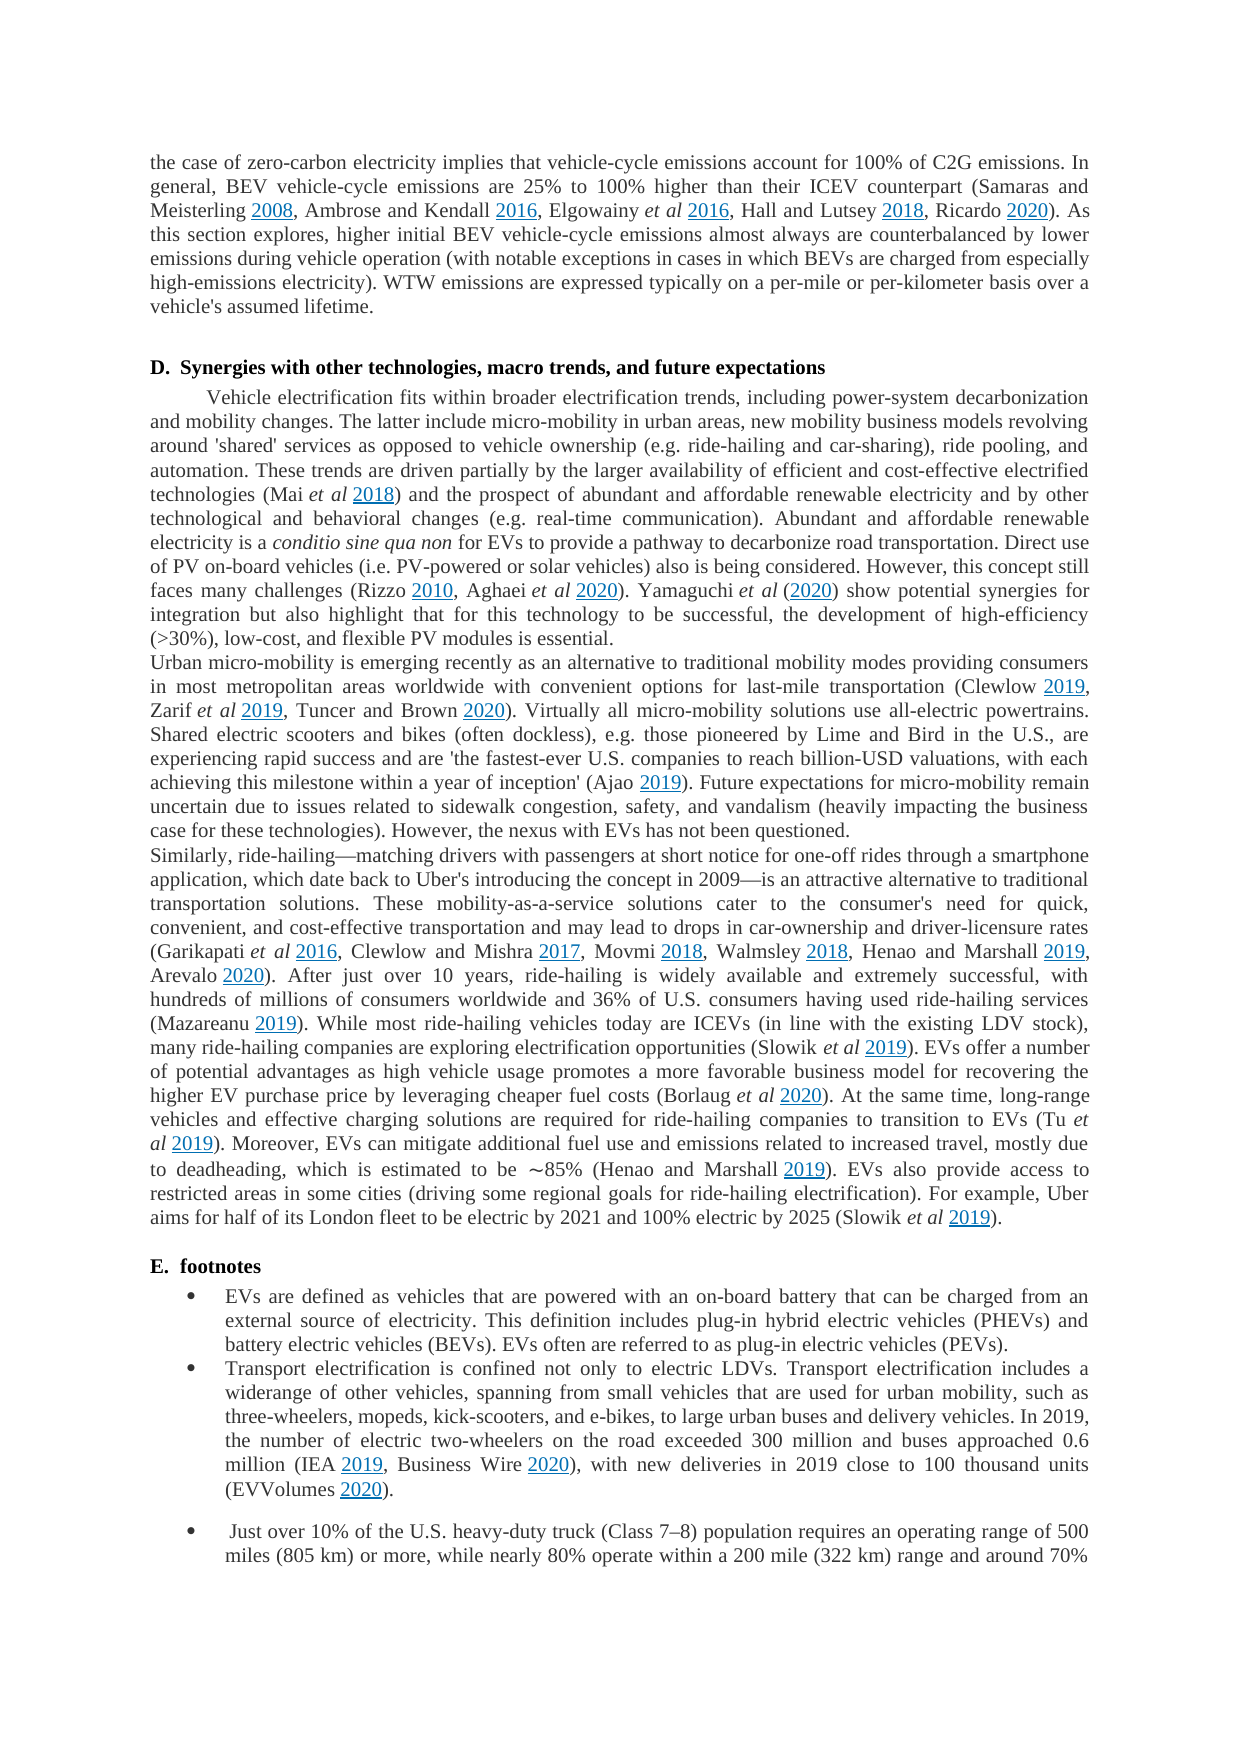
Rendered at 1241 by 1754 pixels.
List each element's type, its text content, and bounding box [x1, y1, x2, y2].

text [150, 150, 1090, 318]
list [187, 1519, 1090, 1567]
subtitle footnotes [150, 1254, 1090, 1278]
text Urban micro-mobility is emerging recently as an alternative to traditional mobility modes providing consumers in most metropolitan areas worldwide with convenient options for last-mile transportation (Clewlow 2019, Zarif et al 2019, Tuncer and Brown 2020). Virtually all micro-mobility solutions use all-electric powertrains. Shared electric scooters and bikes (often dockless), e.g. those pioneered by Lime and Bird in the U.S., are experiencing rapid success and are 'the fastest-ever U.S. companies to reach billion-USD valuations, with each achieving this milestone within a year of inception' (Ajao 2019). Future expectations for micro-mobility remain uncertain due to issues related to sidewalk congestion, safety, and vandalism (heavily impacting the business case for these technologies). However, the nexus with EVs has not been questioned. [150, 650, 1090, 842]
list Transport electrification is confined not only to electric LDVs. Transport electrification includes a widerange of other vehicles, spanning from small vehicles that are used for urban mobility, such as three-wheelers, mopeds, kick-scooters, and e-bikes, to large urban buses and delivery vehicles. In 2019, the number of electric two-wheelers on the road exceeded 300 million and buses approached 0.6 million (IEA 2019, Business Wire 2020), with new deliveries in 2019 close to 100 thousand units (EVVolumes 2020). [187, 1356, 1090, 1501]
text Similarly, ride-hailing—matching drivers with passengers at short notice for one-off rides through a smartphone application, which date back to Uber's introducing the concept in 2009—is an attractive alternative to traditional transportation solutions. These mobility-as-a-service solutions cater to the consumer's need for quick, convenient, and cost-effective transportation and may lead to drops in car-ownership and driver-licensure rates (Garikapati et al 2016, Clewlow and Mishra 2017, Movmi 2018, Walmsley 2018, Henao and Marshall 2019, Arevalo 2020). After just over 10 years, ride-hailing is widely available and extremely successful, with hundreds of millions of consumers worldwide and 36% of U.S. consumers having used ride-hailing services (Mazareanu 2019). While most ride-hailing vehicles today are ICEVs (in line with the existing LDV stock), many ride-hailing companies are exploring electrification opportunities (Slowik et al 2019). EVs offer a number of potential advantages as high vehicle usage promotes a more favorable business model for recovering the higher EV purchase price by leveraging cheaper fuel costs (Borlaug et al 2020). At the same time, long-range vehicles and effective charging solutions are required for ride-hailing companies to transition to EVs (Tu et al 2019). Moreover, EVs can mitigate additional fuel use and emissions related to increased travel, mostly due to deadheading, which is estimated to be ∼85% (Henao and Marshall 2019). EVs also provide access to restricted areas in some cities (driving some regional goals for ride-hailing electrification). For example, Uber aims for half of its London fleet to be electric by 2021 and 100% electric by 2025 (Slowik et al 2019). [150, 842, 1090, 1229]
subtitle Synergies with other technologies, macro trends, and future expectations [150, 355, 1090, 379]
text Vehicle electrification fits within broader electrification trends, including power-system decarbonization and mobility changes. The latter include micro-mobility in urban areas, new mobility business models revolving around 'shared' services as opposed to vehicle ownership (e.g. ride-hailing and car-sharing), ride pooling, and automation. These trends are driven partially by the larger availability of efficient and cost-effective electrified technologies (Mai et al 2018) and the prospect of abundant and affordable renewable electricity and by other technological and behavioral changes (e.g. real-time communication). Abundant and affordable renewable electricity is a conditio sine qua non for EVs to provide a pathway to decarbonize road transportation. Direct use of PV on-board vehicles (i.e. PV-powered or solar vehicles) also is being considered. However, this concept still faces many challenges (Rizzo 2010, Aghaei et al 2020). Yamaguchi et al (2020) show potential synergies for integration but also highlight that for this technology to be successful, the development of high-efficiency (>30%), low‐cost, and flexible PV modules is essential. [150, 385, 1090, 650]
list EVs are defined as vehicles that are powered with an on-board battery that can be charged from an external source of electricity. This definition includes plug-in hybrid electric vehicles (PHEVs) and battery electric vehicles (BEVs). EVs often are referred to as plug-in electric vehicles (PEVs). [187, 1284, 1090, 1356]
